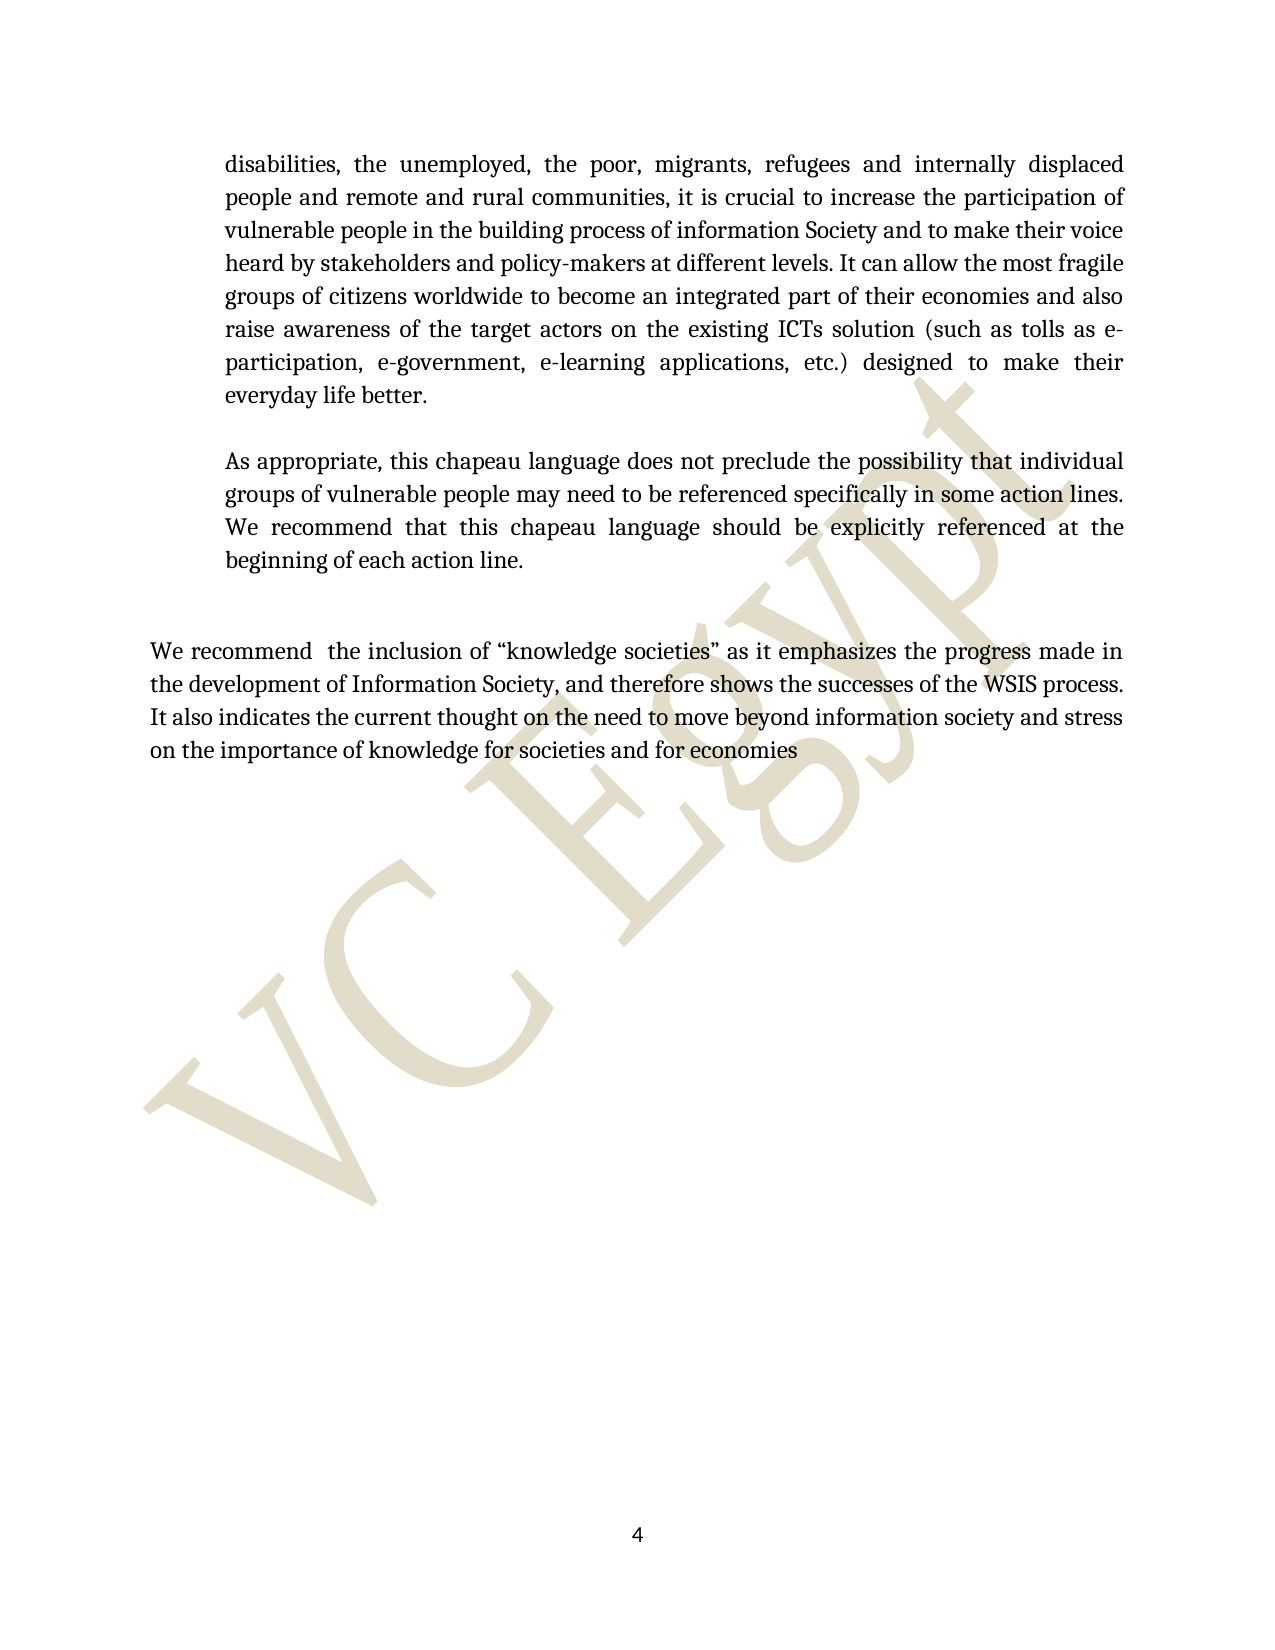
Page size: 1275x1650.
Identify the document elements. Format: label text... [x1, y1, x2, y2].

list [187, 150, 1125, 410]
list As appropriate, this chapeau language does not preclude the possibility that individual groups of vulnerable people may need to be referenced specifically in some action lines. We recommend that this chapeau language should be explicitly referenced at the beginning of each action line. [225, 447, 1125, 575]
text We recommend the inclusion of “knowledge societies” as it emphasizes the progress made in the development of Information Society, and therefore shows the successes of the WSIS process. It also indicates the current thought on the need to move beyond information society and stress on the importance of knowledge for societies and for economies [150, 637, 1125, 765]
